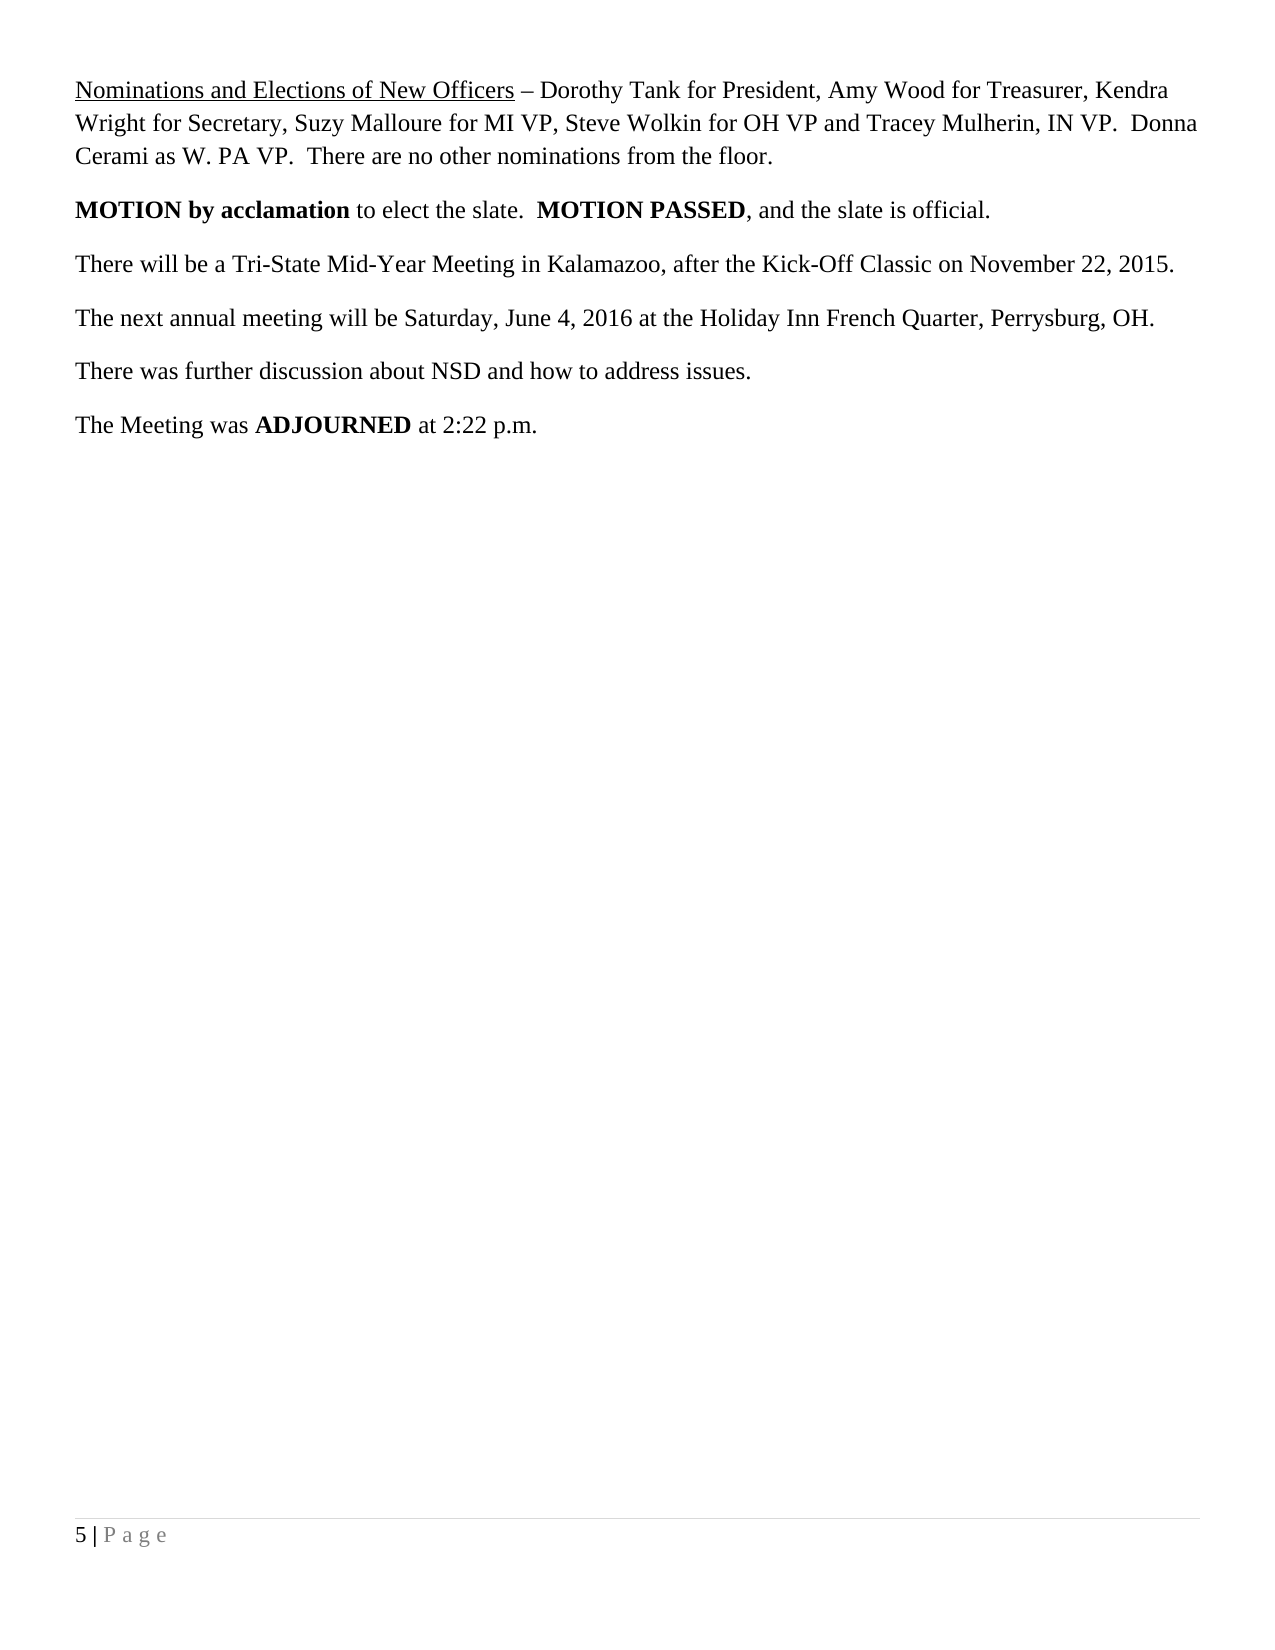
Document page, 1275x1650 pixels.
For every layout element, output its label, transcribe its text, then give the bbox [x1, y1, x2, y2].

text There was further discussion about NSD and how to address issues. [75, 356, 1200, 385]
text There will be a Tri-State Mid-Year Meeting in Kalamazoo, after the Kick-Off Classic on November 22, 2015. [75, 249, 1200, 277]
text The next annual meeting will be Saturday, June 4, 2016 at the Holiday Inn French Quarter, Perrysburg, OH. [75, 303, 1200, 331]
text MOTION by acclamation to elect the slate. MOTION PASSED, and the slate is official. [75, 195, 1200, 224]
text The Meeting was ADJOURNED at 2:22 p.m. [75, 410, 1200, 439]
text Nominations and Elections of New Officers – Dorothy Tank for President, Amy Wood for Treasurer, Kendra Wright for Secretary, Suzy Malloure for MI VP, Steve Wolkin for OH VP and Tracey Mulherin, IN VP. Donna Cerami as W. PA VP. There are no other nominations from the floor. [75, 75, 1200, 170]
